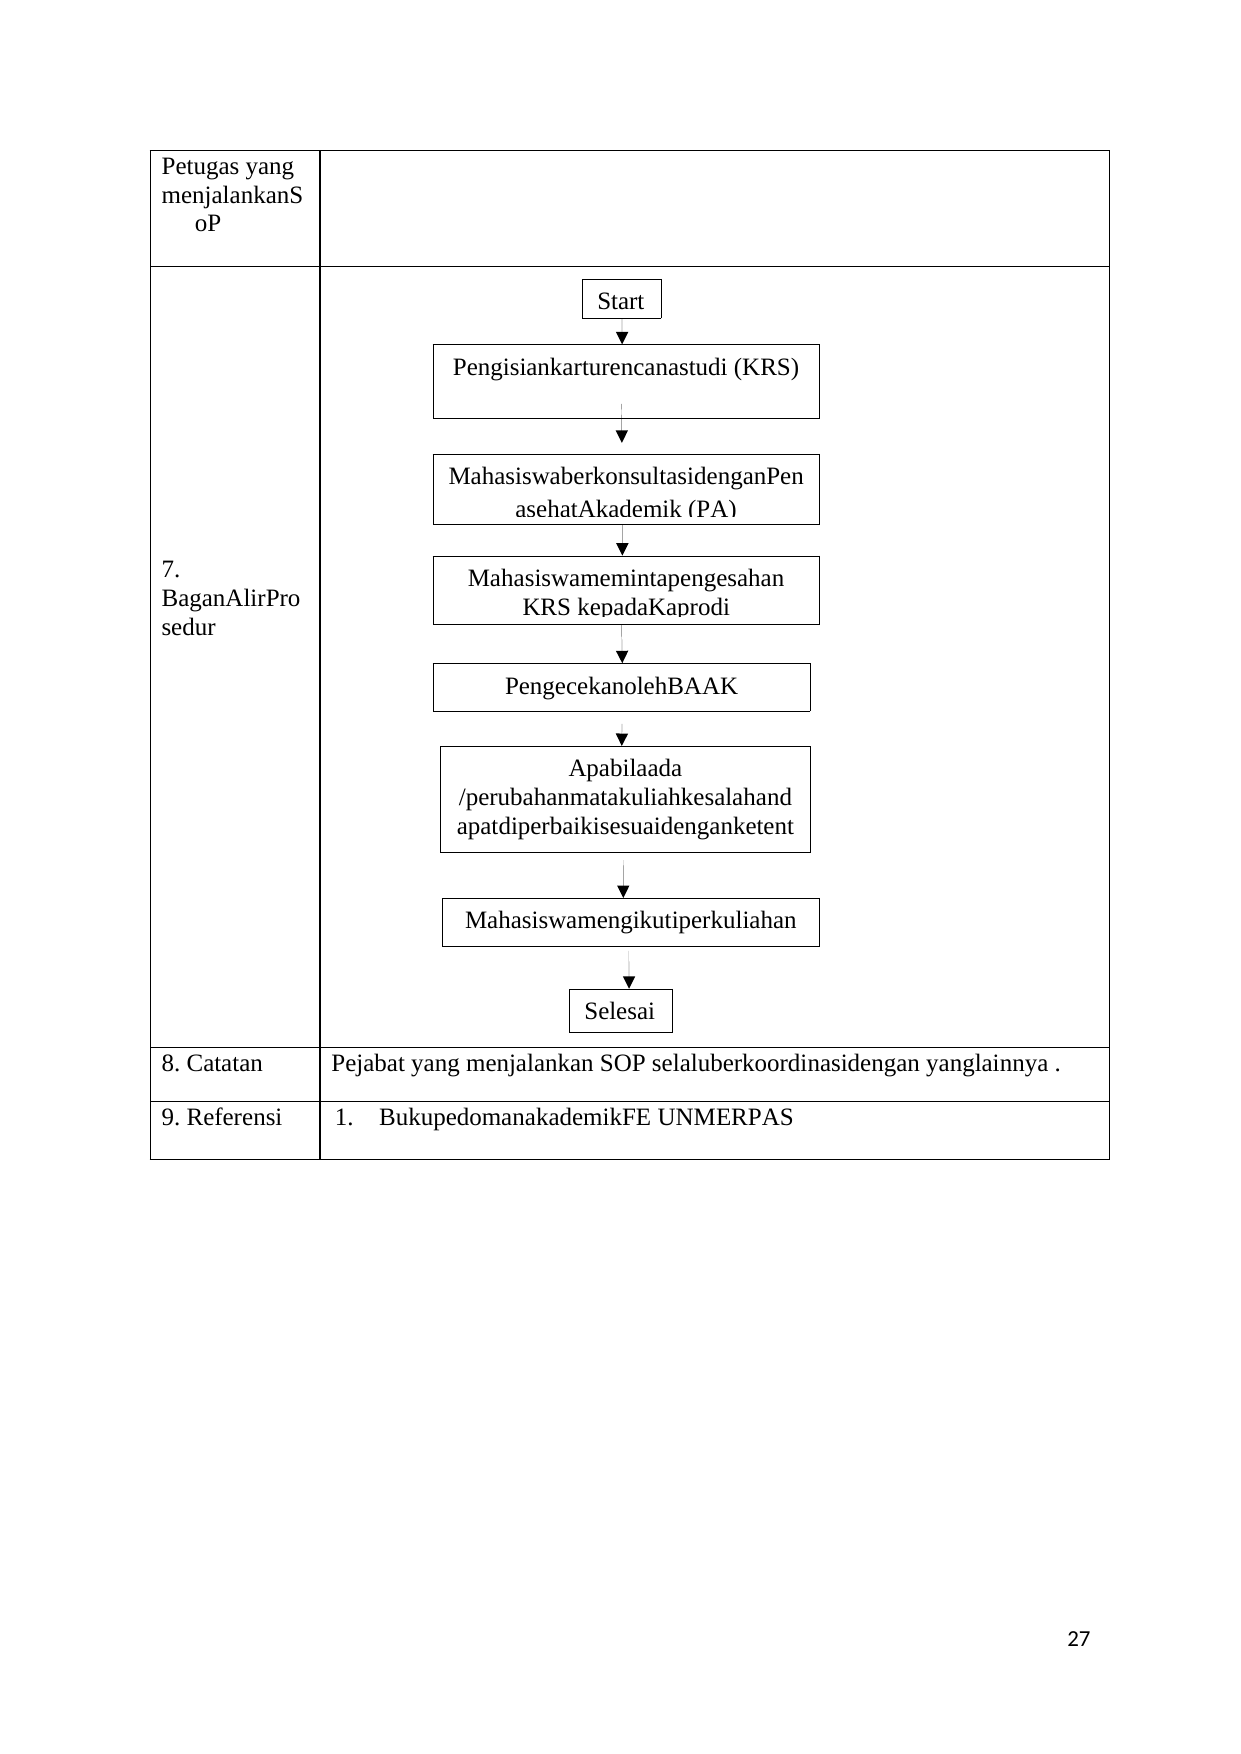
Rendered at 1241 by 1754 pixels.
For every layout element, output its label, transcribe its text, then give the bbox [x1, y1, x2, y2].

table_cell 8. Catatan [151, 1048, 319, 1101]
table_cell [151, 151, 319, 266]
table_cell Pejabat yang menjalankan SOP selaluberkoordinasidengan yanglainnya . [321, 1048, 1109, 1101]
table_cell BukupedomanakademikFE UNMERPAS [321, 1102, 1109, 1159]
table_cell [321, 151, 1109, 266]
table_cell 9. Referensi [151, 1102, 319, 1159]
table_cell 7. BaganAlirProsedur [151, 267, 319, 1047]
table_cell [321, 267, 1109, 1047]
